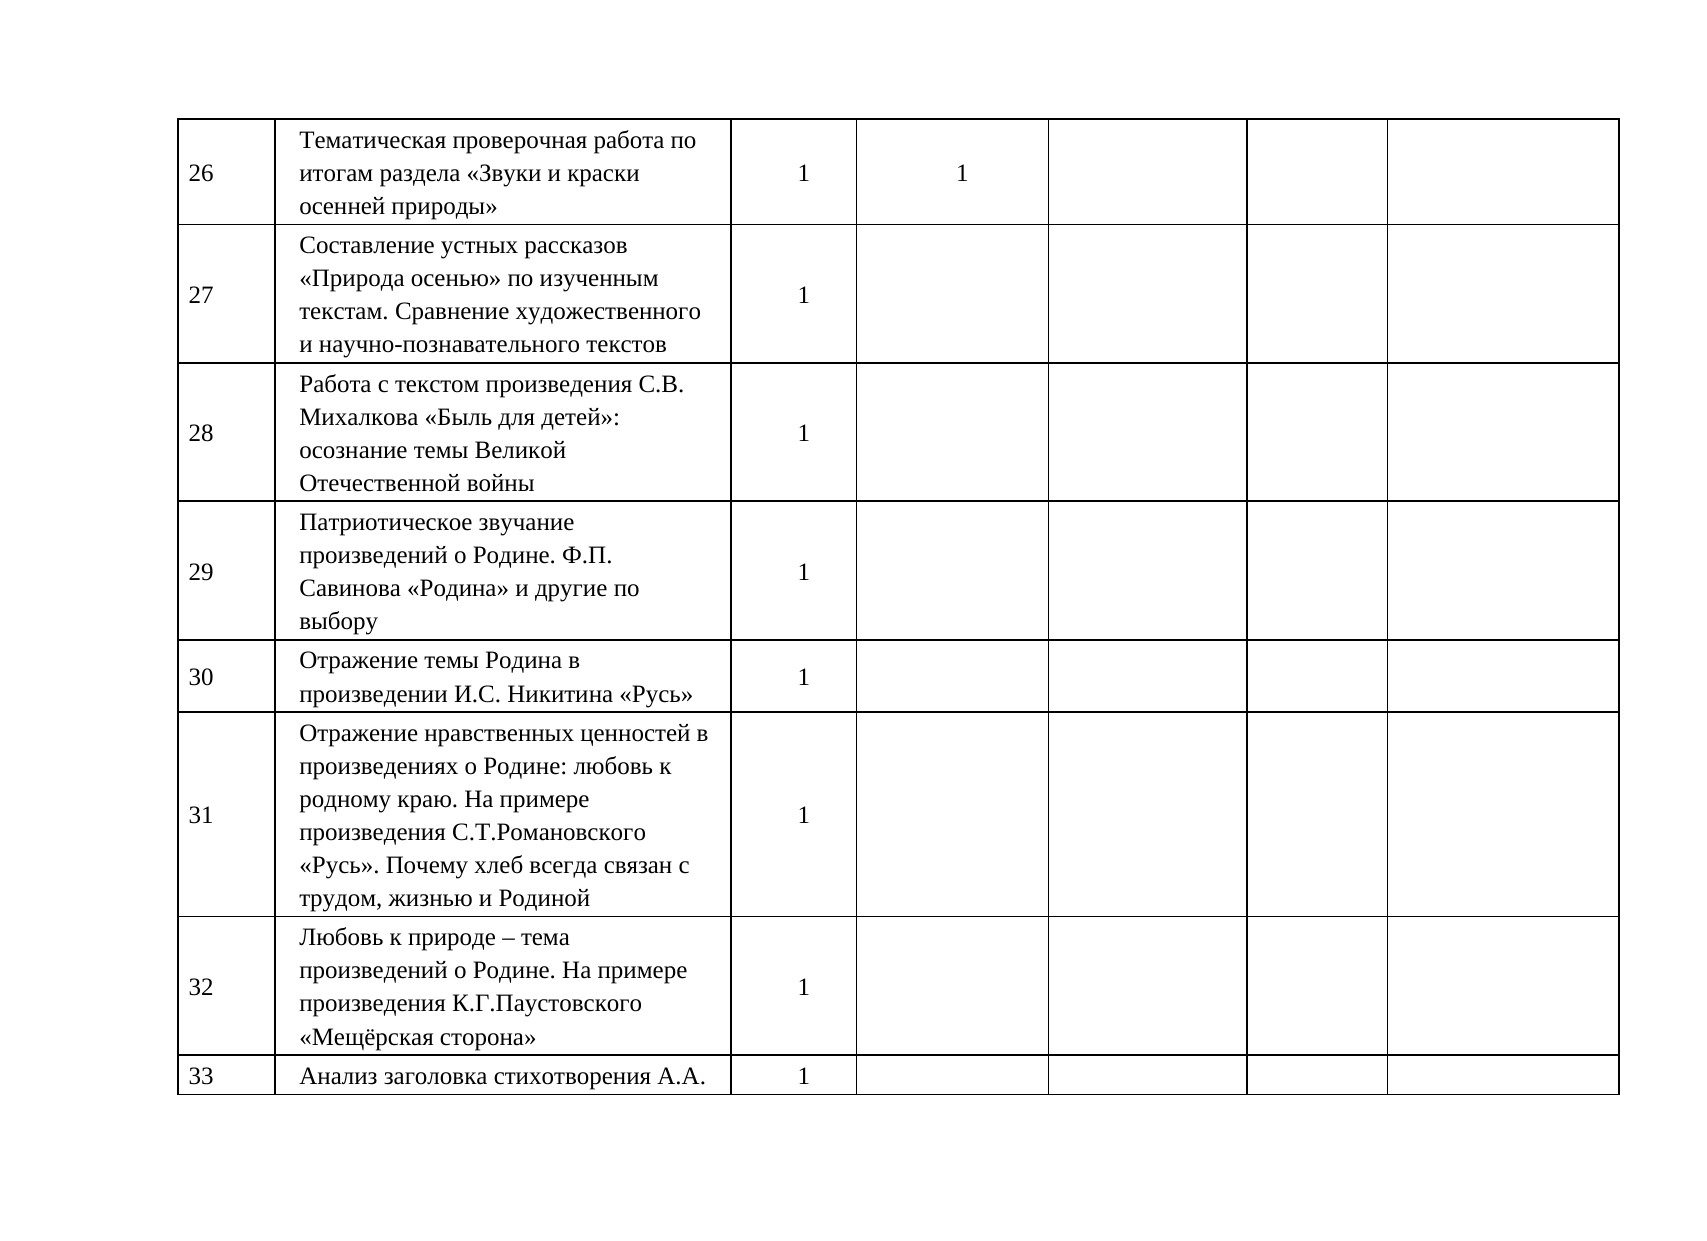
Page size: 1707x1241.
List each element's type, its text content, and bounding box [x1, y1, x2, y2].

table_cell [1248, 225, 1387, 362]
table_cell [1388, 120, 1618, 223]
table_cell 1 [732, 917, 856, 1054]
table_cell [1049, 225, 1246, 362]
table_cell [1388, 502, 1618, 639]
table_cell [1388, 364, 1618, 500]
table_cell Патриотическое звучание произведений о Родине. Ф.П. Савинова «Родина» и другие по выбору [276, 502, 730, 639]
table_cell [857, 225, 1048, 362]
table_cell [857, 364, 1048, 500]
table_cell [1248, 502, 1387, 639]
table_cell [1049, 1056, 1246, 1093]
table_cell 32 [179, 917, 274, 1054]
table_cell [276, 1056, 730, 1093]
table_cell 28 [179, 364, 274, 500]
table_cell [1248, 1056, 1387, 1093]
table_cell [1248, 713, 1387, 916]
table_cell [1248, 364, 1387, 500]
table_cell [1388, 917, 1618, 1054]
table_cell [1049, 364, 1246, 500]
table_cell [1049, 502, 1246, 639]
table_cell 1 [732, 713, 856, 916]
table_cell 1 [732, 502, 856, 639]
table_cell 27 [179, 225, 274, 362]
table_cell [857, 1056, 1048, 1093]
table_cell Работа с текстом произведения С.В. Михалкова «Быль для детей»: осознание темы Великой Отечественной войны [276, 364, 730, 500]
table_cell 1 [732, 120, 856, 223]
table_cell Отражение нравственных ценностей в произведениях о Родине: любовь к родному краю. На примере произведения С.Т.Романовского «Русь». Почему хлеб всегда связан с трудом, жизнью и Родиной [276, 713, 730, 916]
table_cell [1388, 225, 1618, 362]
table_cell 29 [179, 502, 274, 639]
table_cell [857, 641, 1048, 711]
table_cell [1388, 641, 1618, 711]
table_cell [857, 502, 1048, 639]
table_cell [1049, 120, 1246, 223]
table_cell 26 [179, 120, 274, 223]
table_cell 30 [179, 641, 274, 711]
table_cell 33 [179, 1056, 274, 1093]
table_cell 1 [732, 641, 856, 711]
table_cell [1388, 1056, 1618, 1093]
table_cell [1248, 120, 1387, 223]
table_cell [1248, 917, 1387, 1054]
table_cell [1049, 713, 1246, 916]
table_cell Тематическая проверочная работа по итогам раздела «Звуки и краски осенней природы» [276, 120, 730, 223]
table_cell Отражение темы Родина в произведении И.С. Никитина «Русь» [276, 641, 730, 711]
table_cell Любовь к природе – тема произведений о Родине. На примере произведения К.Г.Паустовского «Мещёрская сторона» [276, 917, 730, 1054]
table_cell 1 [732, 364, 856, 500]
table_cell 1 [732, 1056, 856, 1093]
table_cell 31 [179, 713, 274, 916]
table_cell [1049, 917, 1246, 1054]
table_cell [857, 713, 1048, 916]
table_cell 1 [857, 120, 1048, 223]
table_cell 1 [732, 225, 856, 362]
table_cell Составление устных рассказов «Природа осенью» по изученным текстам. Сравнение художественного и научно-познавательного текстов [276, 225, 730, 362]
table_cell [1049, 641, 1246, 711]
table_cell [857, 917, 1048, 1054]
table_cell [1248, 641, 1387, 711]
table_cell [1388, 713, 1618, 916]
